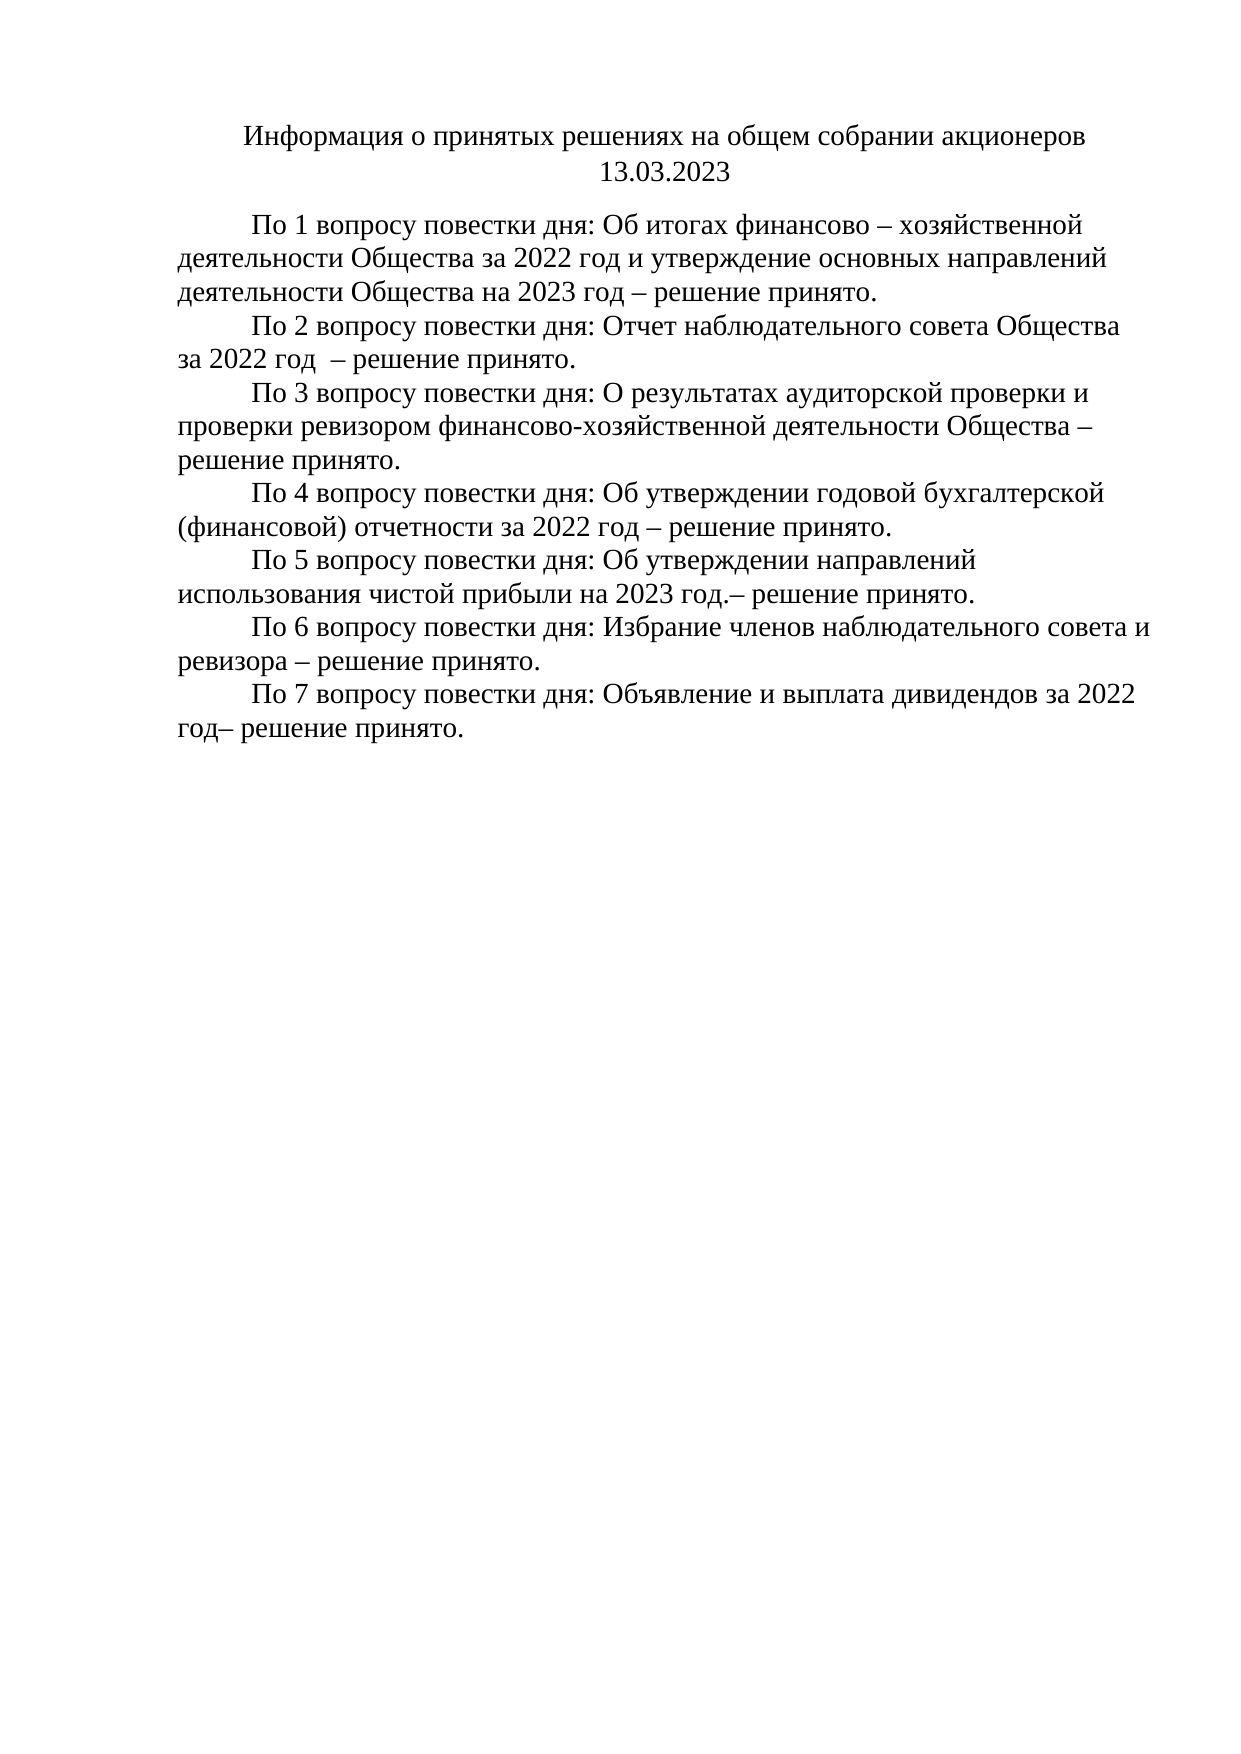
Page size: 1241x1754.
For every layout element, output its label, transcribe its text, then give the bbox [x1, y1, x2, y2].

text По 1 вопросу повестки дня: Об итогах финансово – хозяйственной деятельности Общества за 2022 год и утверждение основных направлений деятельности Общества на 2023 год – решение принято. [177, 207, 1152, 308]
text По 2 вопросу повестки дня: Отчет наблюдательного совета Общества за 2022 год – решение принято. [177, 308, 1152, 375]
text По 7 вопросу повестки дня: Объявление и выплата дивидендов за 2022 год– решение принято. [177, 677, 1152, 744]
text По 3 вопросу повестки дня: О результатах аудиторской проверки и проверки ревизором финансово-хозяйственной деятельности Общества – решение принято. [177, 375, 1152, 475]
text По 6 вопросу повестки дня: Избрание членов наблюдательного совета и ревизора – решение принято. [177, 609, 1152, 677]
text По 5 вопросу повестки дня: Об утверждении направлений использования чистой прибыли на 2023 год.– решение принято. [177, 542, 1152, 609]
text По 4 вопросу повестки дня: Об утверждении годовой бухгалтерской (финансовой) отчетности за 2022 год – решение принято. [177, 475, 1152, 542]
text Информация о принятых решениях на общем собрании акционеров 13.03.2023 [177, 118, 1152, 188]
